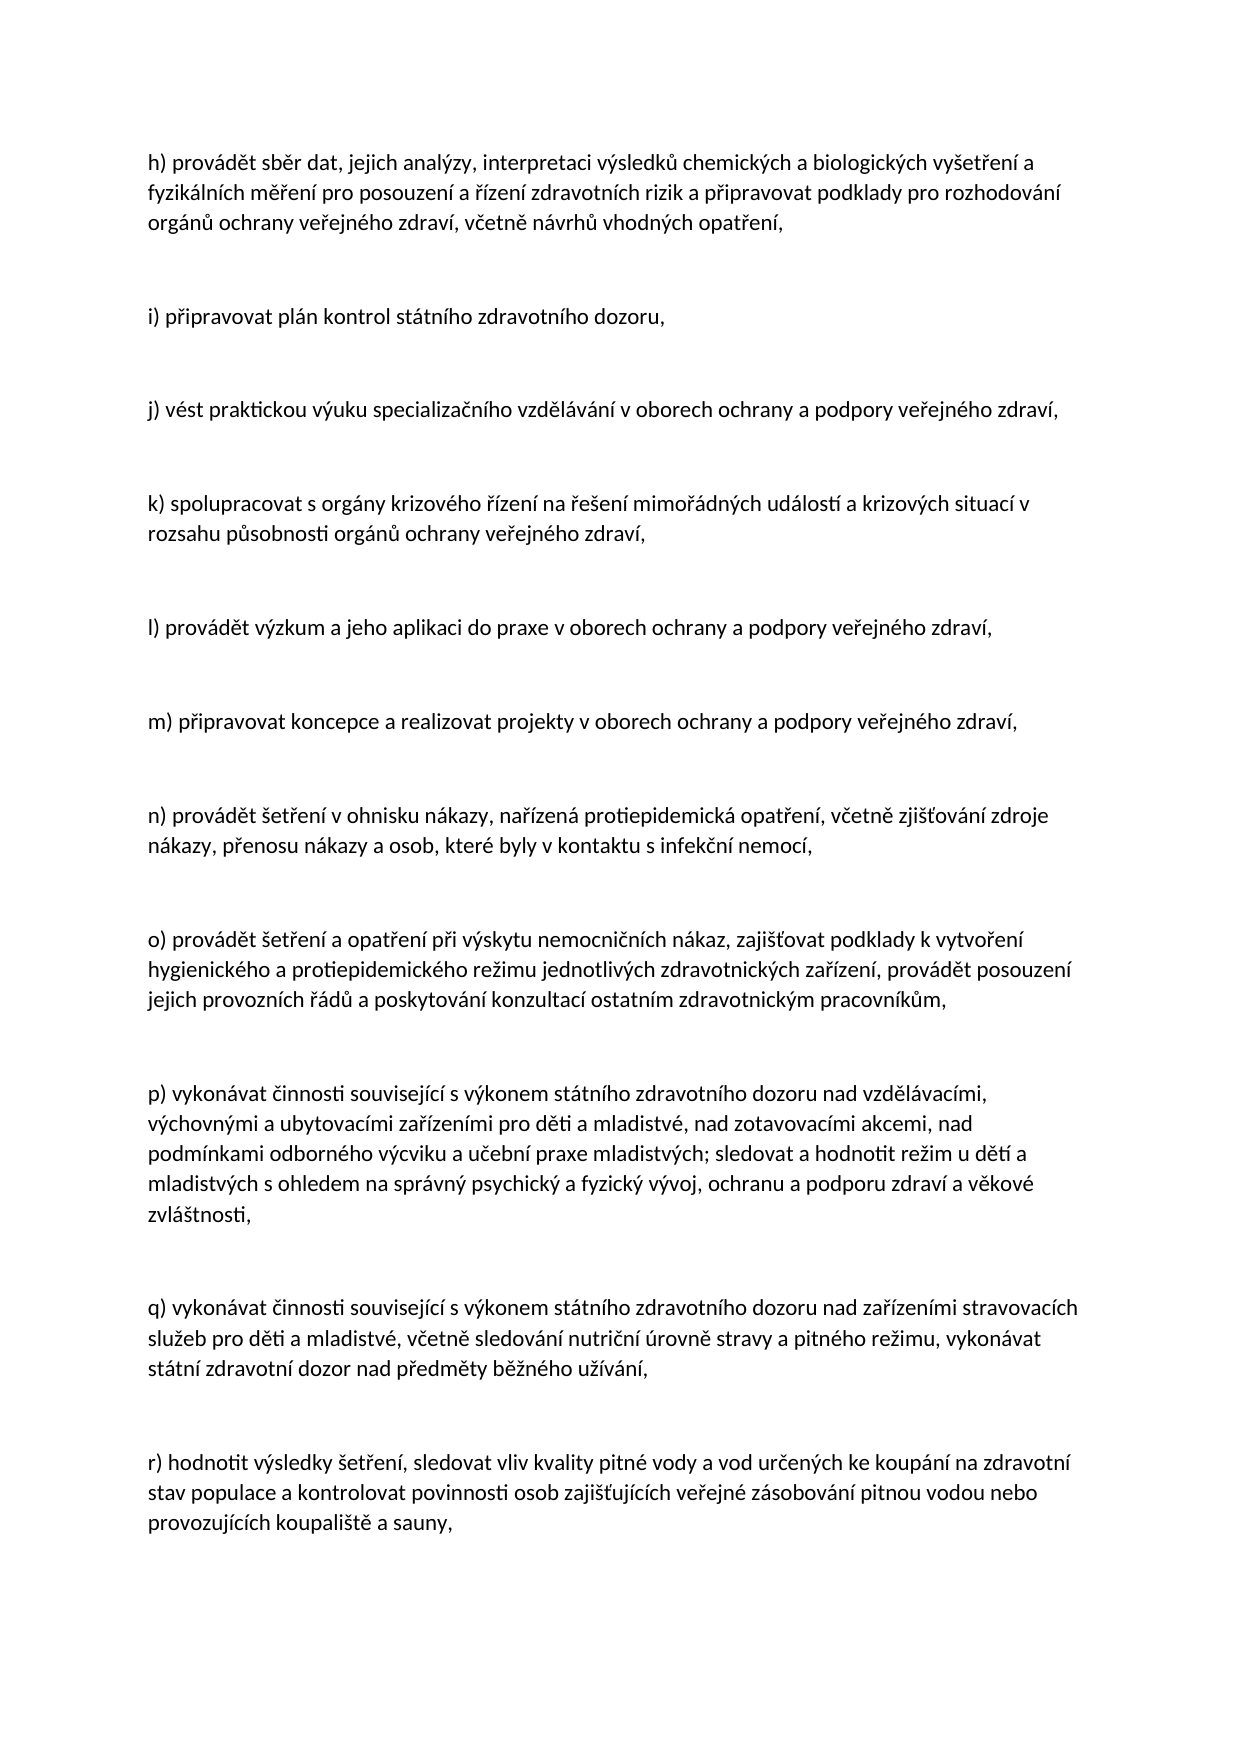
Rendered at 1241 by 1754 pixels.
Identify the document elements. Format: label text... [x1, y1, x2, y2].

text l) provádět výzkum a jeho aplikaci do praxe v oborech ochrany a podpory veřejného zdraví, [148, 613, 1093, 641]
text o) provádět šetření a opatření při výskytu nemocničních nákaz, zajišťovat podklady k vytvoření hygienického a protiepidemického režimu jednotlivých zdravotnických zařízení, provádět posouzení jejich provozních řádů a poskytování konzultací ostatním zdravotnickým pracovníkům, [148, 925, 1093, 1013]
text q) vykonávat činnosti související s výkonem státního zdravotního dozoru nad zařízeními stravovacích služeb pro děti a mladistvé, včetně sledování nutriční úrovně stravy a pitného režimu, vykonávat státní zdravotní dozor nad předměty běžného užívání, [148, 1293, 1093, 1382]
text j) vést praktickou výuku specializačního vzdělávání v oborech ochrany a podpory veřejného zdraví, [148, 396, 1093, 423]
text k) spolupracovat s orgány krizového řízení na řešení mimořádných událostí a krizových situací v rozsahu působnosti orgánů ochrany veřejného zdraví, [148, 489, 1093, 547]
text i) připravovat plán kontrol státního zdravotního dozoru, [148, 302, 1093, 330]
text r) hodnotit výsledky šetření, sledovat vliv kvality pitné vody a vod určených ke koupání na zdravotní stav populace a kontrolovat povinnosti osob zajišťujících veřejné zásobování pitnou vodou nebo provozujících koupaliště a sauny, [148, 1448, 1093, 1536]
text p) vykonávat činnosti související s výkonem státního zdravotního dozoru nad vzdělávacími, výchovnými a ubytovacími zařízeními pro děti a mladistvé, nad zotavovacími akcemi, nad podmínkami odborného výcviku a učební praxe mladistvých; sledovat a hodnotit režim u dětí a mladistvých s ohledem na správný psychický a fyzický vývoj, ochranu a podporu zdraví a věkové zvláštnosti, [148, 1079, 1093, 1228]
text m) připravovat koncepce a realizovat projekty v oborech ochrany a podpory veřejného zdraví, [148, 707, 1093, 735]
text h) provádět sběr dat, jejich analýzy, interpretaci výsledků chemických a biologických vyšetření a fyzikálních měření pro posouzení a řízení zdravotních rizik a připravovat podklady pro rozhodování orgánů ochrany veřejného zdraví, včetně návrhů vhodných opatření, [148, 148, 1093, 236]
text n) provádět šetření v ohnisku nákazy, nařízená protiepidemická opatření, včetně zjišťování zdroje nákazy, přenosu nákazy a osob, které byly v kontaktu s infekční nemocí, [148, 801, 1093, 859]
